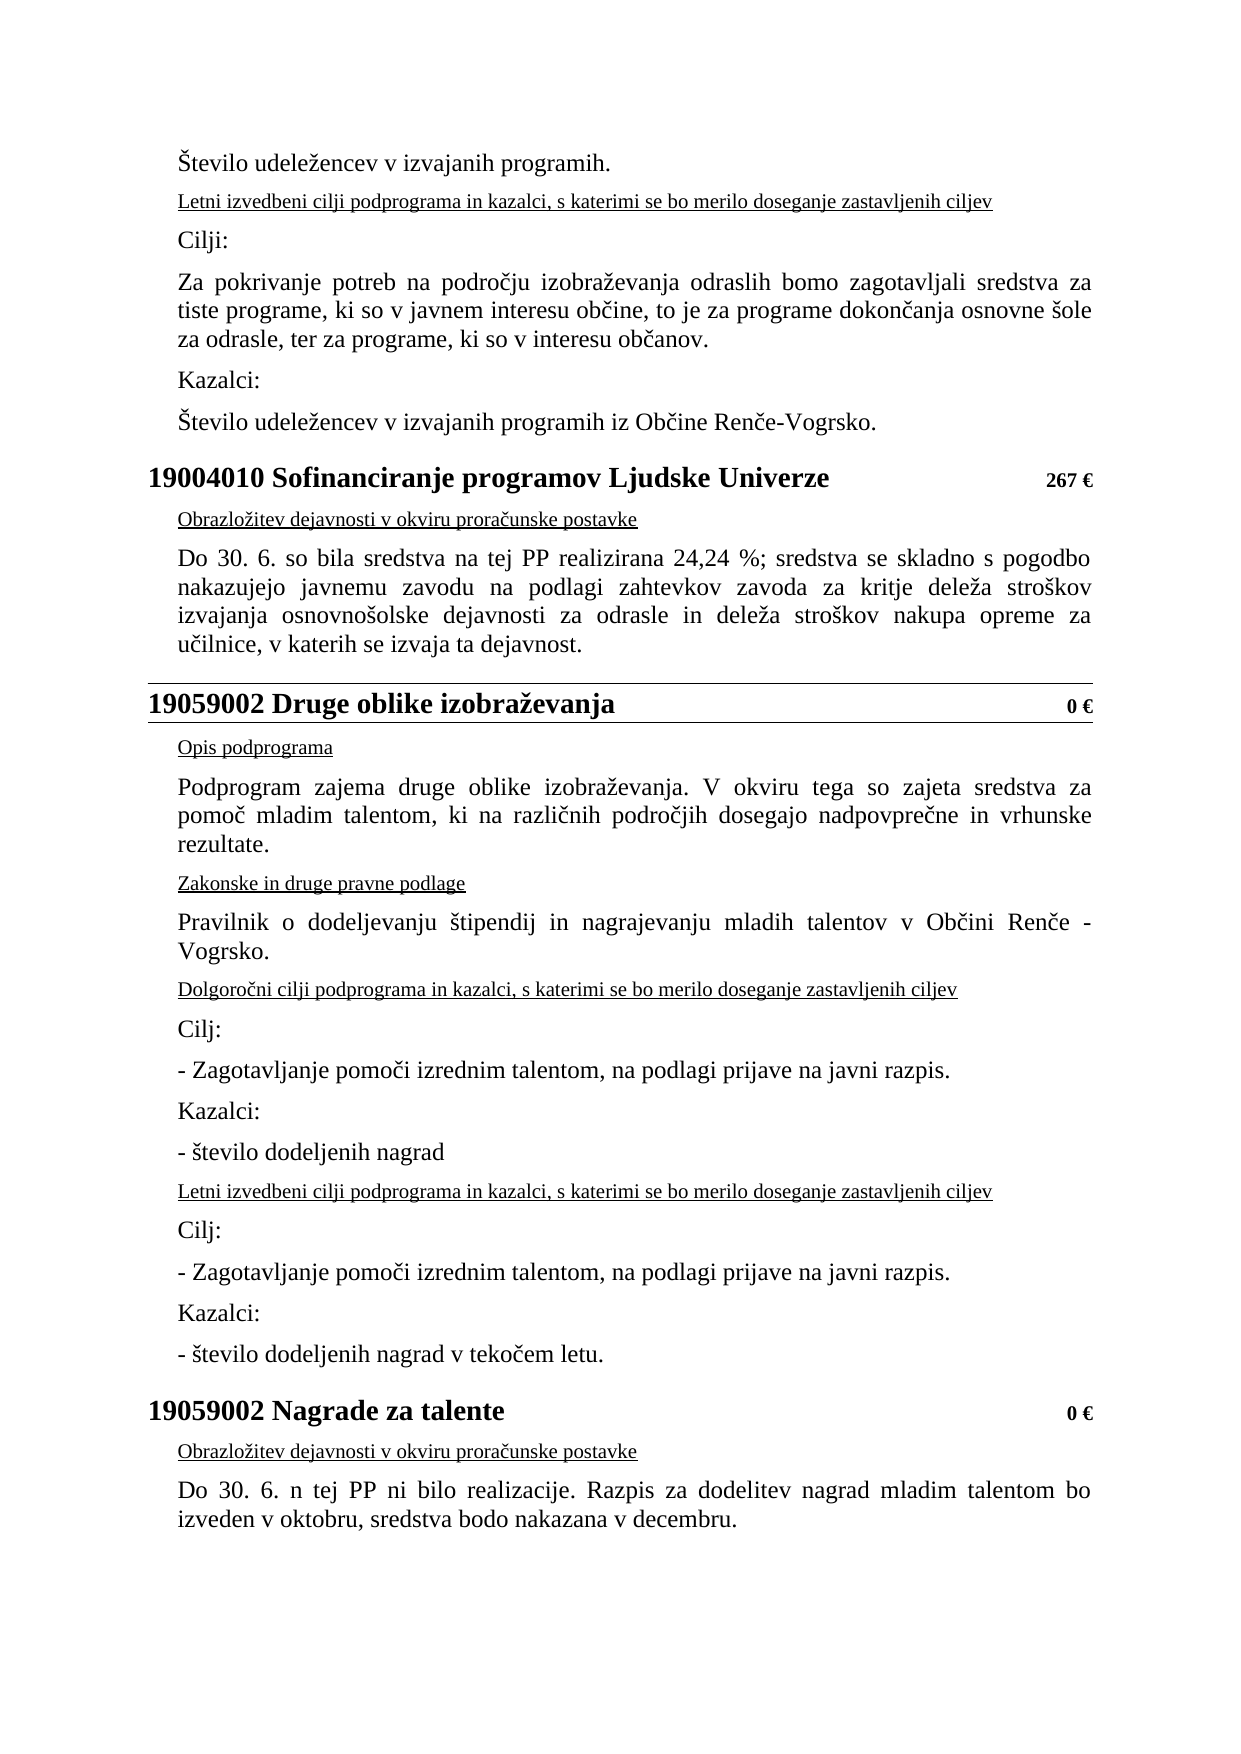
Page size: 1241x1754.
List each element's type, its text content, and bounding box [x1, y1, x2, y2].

text Cilji: [177, 225, 1093, 254]
text Kazalci: [177, 365, 1093, 394]
text - Zagotavljanje pomoči izrednim talentom, na podlagi prijave na javni razpis. [177, 1055, 1093, 1084]
subtitle 19004010 Sofinanciranje programov Ljudske Univerze 267 € [148, 460, 1093, 494]
text Do 30. 6. n tej PP ni bilo realizacije. Razpis za dodelitev nagrad mladim talentom bo izveden v oktobru, sredstva bodo nakazana v decembru. [177, 1475, 1093, 1533]
subtitle Letni izvedbeni cilji podprograma in kazalci, s katerimi se bo merilo doseganje zastavljenih ciljev [177, 189, 1093, 213]
text Število udeležencev v izvajanih programih. [177, 148, 1093, 176]
subtitle 19059002 Nagrade za talente 0 € [148, 1393, 1093, 1426]
subtitle Letni izvedbeni cilji podprograma in kazalci, s katerimi se bo merilo doseganje zastavljenih ciljev [177, 1179, 1093, 1203]
text Kazalci: [177, 1096, 1093, 1125]
text Za pokrivanje potreb na področju izobraževanja odraslih bomo zagotavljali sredstva za tiste programe, ki so v javnem interesu občine, to je za programe dokončanja osnovne šole za odrasle, ter za programe, ki so v interesu občanov. [177, 267, 1093, 353]
subtitle 19059002 Druge oblike izobraževanja 0 € [148, 684, 1093, 722]
text - število dodeljenih nagrad [177, 1137, 1093, 1166]
text - število dodeljenih nagrad v tekočem letu. [177, 1339, 1093, 1368]
text Podprogram zajema druge oblike izobraževanja. V okviru tega so zajeta sredstva za pomoč mladim talentom, ki na različnih področjih dosegajo nadpovprečne in vrhunske rezultate. [177, 772, 1093, 858]
subtitle Obrazložitev dejavnosti v okviru proračunske postavke [177, 506, 1093, 531]
subtitle Obrazložitev dejavnosti v okviru proračunske postavke [177, 1439, 1093, 1463]
text Do 30. 6. so bila sredstva na tej PP realizirana 24,24 %; sredstva se skladno s pogodbo nakazujejo javnemu zavodu na podlagi zahtevkov zavoda za kritje deleža stroškov izvajanja osnovnošolske dejavnosti za odrasle in deleža stroškov nakupa opreme za učilnice, v katerih se izvaja ta dejavnost. [177, 543, 1093, 658]
text Pravilnik o dodeljevanju štipendij in nagrajevanju mladih talentov v Občini Renče - Vogrsko. [177, 907, 1093, 965]
text Število udeležencev v izvajanih programih iz Občine Renče-Vogrsko. [177, 407, 1093, 435]
subtitle Opis podprograma [177, 735, 1093, 759]
subtitle Dolgoročni cilji podprograma in kazalci, s katerimi se bo merilo doseganje zastavljenih ciljev [177, 977, 1093, 1001]
text Cilj: [177, 1014, 1093, 1042]
text - Zagotavljanje pomoči izrednim talentom, na podlagi prijave na javni razpis. [177, 1257, 1093, 1285]
text Cilj: [177, 1215, 1093, 1244]
text Kazalci: [177, 1298, 1093, 1327]
subtitle Zakonske in druge pravne podlage [177, 871, 1093, 895]
